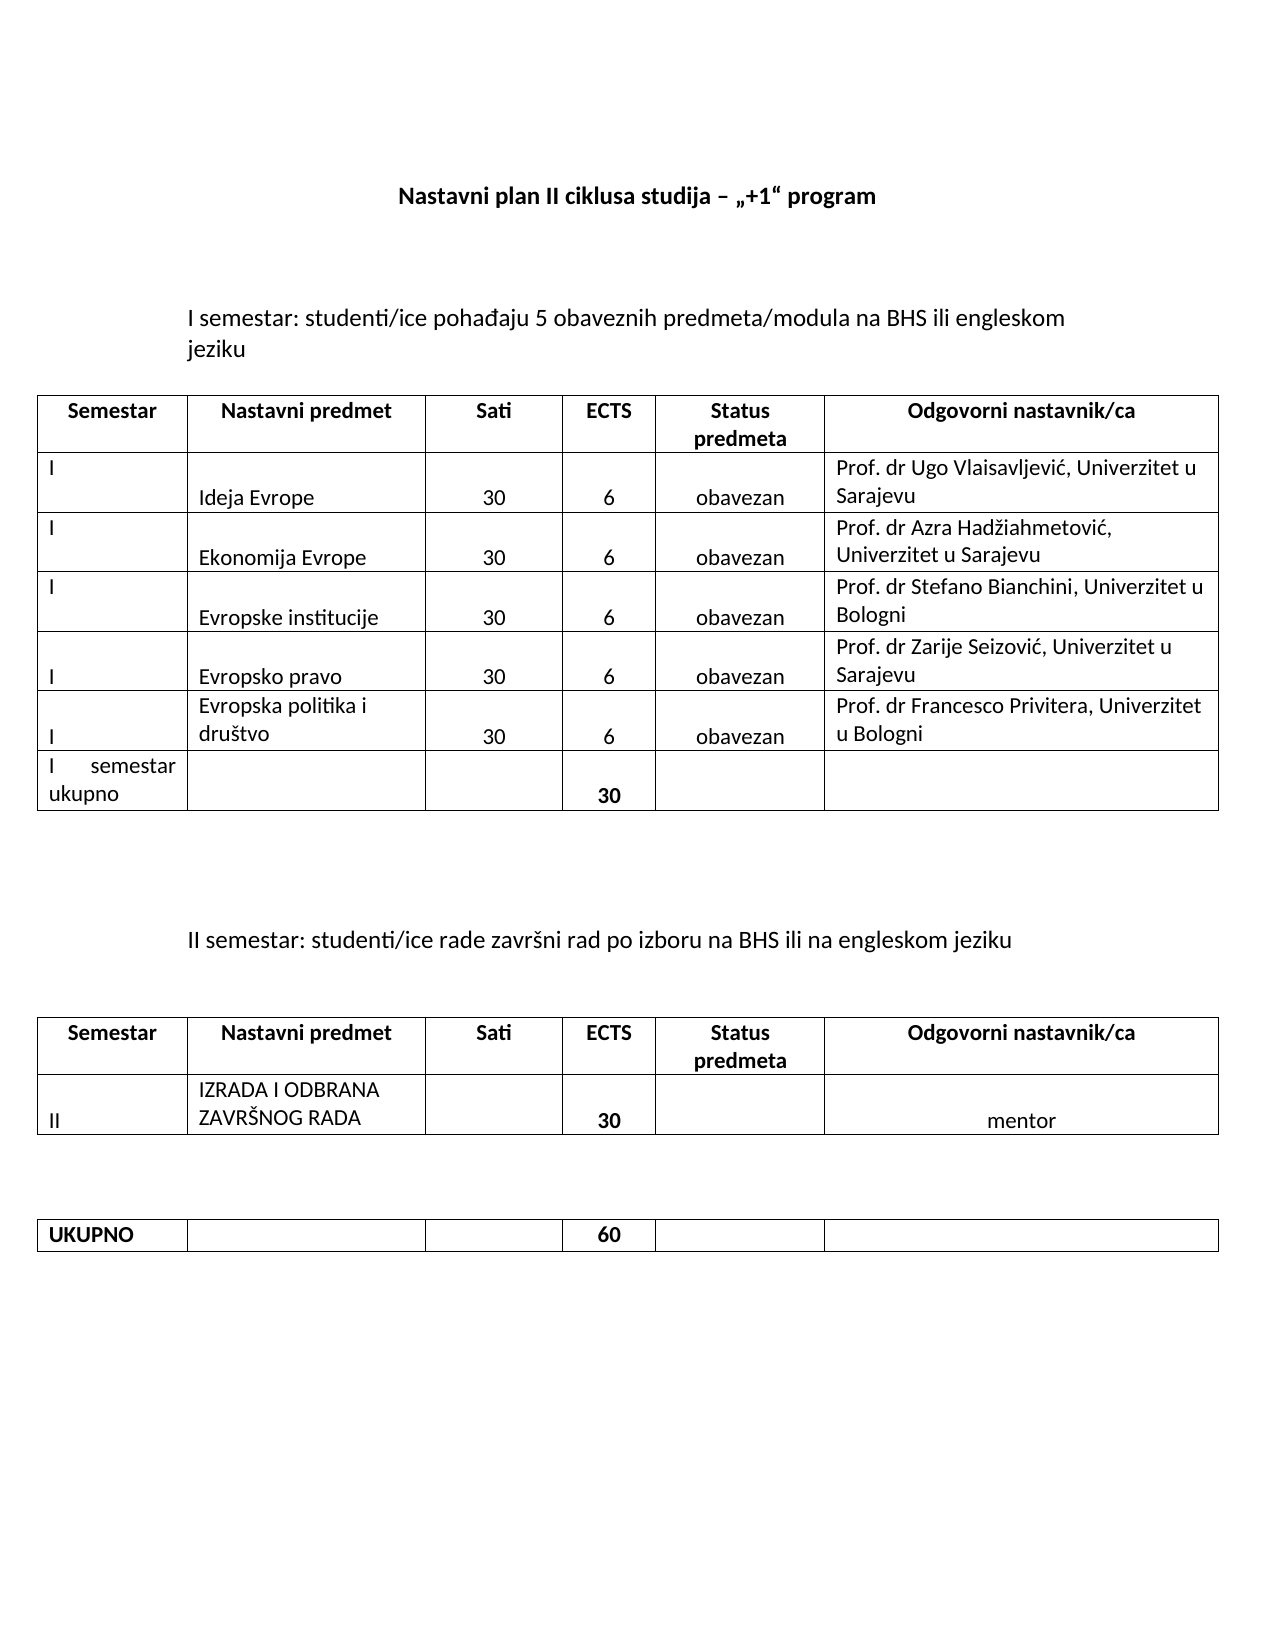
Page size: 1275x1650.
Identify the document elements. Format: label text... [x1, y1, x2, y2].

table_header ECTS [563, 1018, 655, 1074]
table_cell 30 [563, 1075, 655, 1134]
table_cell II [38, 1075, 187, 1134]
table_header Nastavni predmet [188, 1018, 425, 1074]
table_cell [656, 751, 824, 809]
table_header [825, 1220, 1218, 1251]
table_cell IZRADA I ODBRANA ZAVRŠNOG RADA [188, 1075, 425, 1134]
table_header Status predmeta [656, 396, 824, 452]
table_cell Ideja Evrope [188, 453, 425, 512]
table_cell Prof. dr Azra Hadžiahmetović, Univerzitet u Sarajevu [825, 513, 1218, 571]
table_header Status predmeta [656, 1018, 824, 1074]
table_header Nastavni predmet [188, 396, 425, 452]
table_cell Evropske institucije [188, 572, 425, 631]
text I semestar: studenti/ice pohađaju 5 obaveznih predmeta/modula na BHS ili engleskom jeziku [187, 303, 1088, 364]
table_cell Ekonomija Evrope [188, 513, 425, 571]
table_cell 6 [563, 453, 655, 512]
table_cell obavezan [656, 691, 824, 750]
table_cell I [38, 453, 187, 512]
table_cell Evropska politika i društvo [188, 691, 425, 750]
table_header 60 [563, 1220, 655, 1251]
table_cell obavezan [656, 513, 824, 571]
table_header Odgovorni nastavnik/ca [825, 1018, 1218, 1074]
table_header [426, 1220, 562, 1251]
table_cell obavezan [656, 632, 824, 690]
table_cell 30 [426, 513, 562, 571]
table_header [188, 1220, 425, 1251]
text Nastavni plan II ciklusa studija – „+1“ program [187, 181, 1088, 211]
table_cell Prof. dr Zarije Seizović, Univerzitet u Sarajevu [825, 632, 1218, 690]
table_cell [825, 751, 1218, 809]
table_cell I [38, 632, 187, 690]
table_header UKUPNO [38, 1220, 187, 1251]
table_header Semestar [38, 1018, 187, 1074]
table_cell 30 [426, 632, 562, 690]
table_cell [656, 1075, 824, 1134]
table_cell 30 [426, 572, 562, 631]
table_cell [426, 1075, 562, 1134]
table_cell I [38, 691, 187, 750]
table_cell 6 [563, 691, 655, 750]
table_cell 6 [563, 513, 655, 571]
table_header ECTS [563, 396, 655, 452]
table_cell Prof. dr Francesco Privitera, Univerzitet u Bologni [825, 691, 1218, 750]
table_cell 6 [563, 572, 655, 631]
table_header [656, 1220, 824, 1251]
table_cell [188, 751, 425, 809]
table_cell Prof. dr Stefano Bianchini, Univerzitet u Bologni [825, 572, 1218, 631]
table_cell I [38, 513, 187, 571]
table_cell mentor [825, 1075, 1218, 1134]
table_cell obavezan [656, 572, 824, 631]
table_cell 6 [563, 632, 655, 690]
text II semestar: studenti/ice rade završni rad po izboru na BHS ili na engleskom jeziku [187, 924, 1088, 955]
table_cell I [38, 572, 187, 631]
table_header Sati [426, 396, 562, 452]
table_cell 30 [426, 453, 562, 512]
table_cell Prof. dr Ugo Vlaisavljević, Univerzitet u Sarajevu [825, 453, 1218, 512]
table_cell I semestar ukupno [38, 751, 187, 809]
table_cell 30 [563, 751, 655, 809]
table_header Odgovorni nastavnik/ca [825, 396, 1218, 452]
table_cell obavezan [656, 453, 824, 512]
table_cell Evropsko pravo [188, 632, 425, 690]
table_header Sati [426, 1018, 562, 1074]
table_cell 30 [426, 691, 562, 750]
table_cell [426, 751, 562, 809]
table_header Semestar [38, 396, 187, 452]
